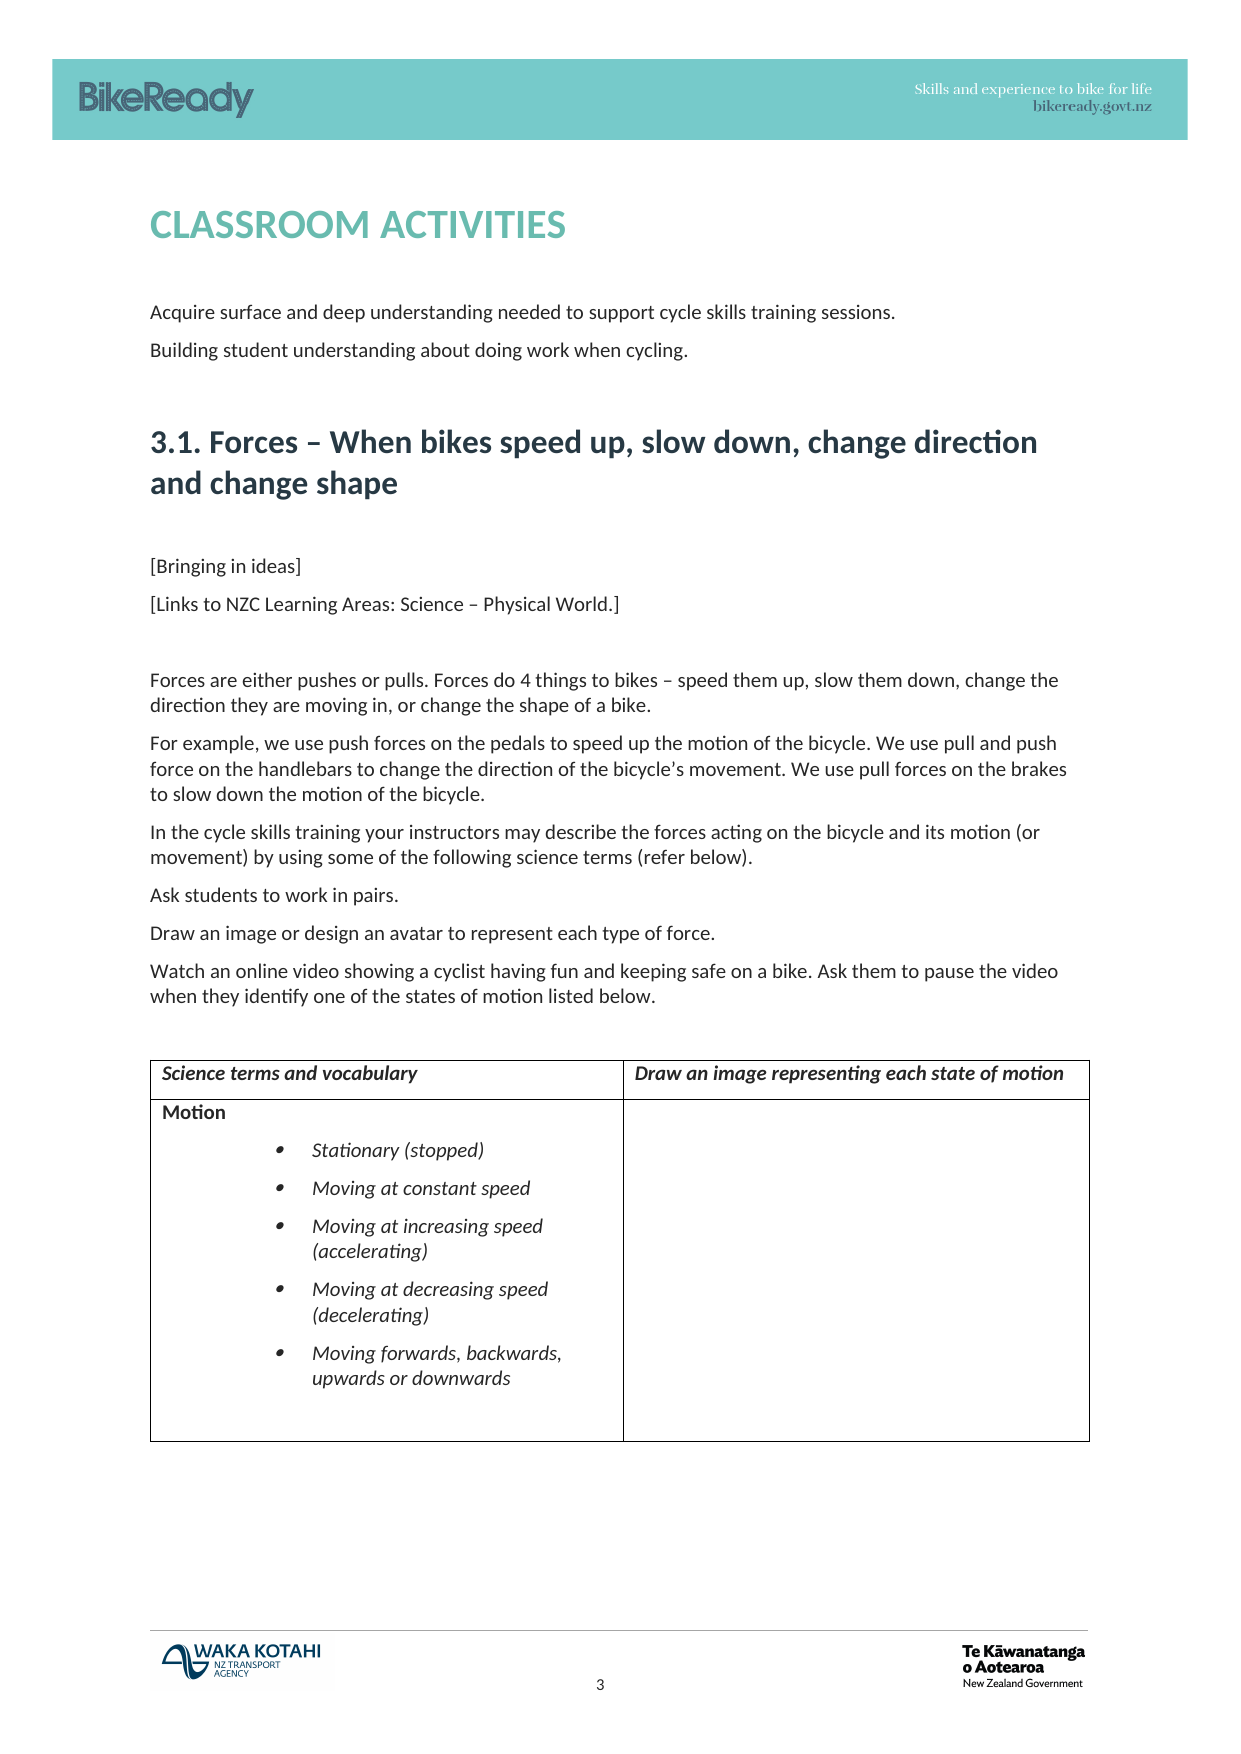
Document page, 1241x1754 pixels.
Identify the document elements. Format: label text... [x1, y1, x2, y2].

picture [150, 1633, 335, 1691]
text Forces are either pushes or pulls. Forces do 4 things to bikes – speed them up, slow them down, change the direction they are moving in, or change the shape of a bike. [150, 667, 1090, 718]
subtitle 3.1. Forces – When bikes speed up, slow down, change direction and change shape [150, 421, 1090, 503]
text Watch an online video showing a cyclist having fun and keeping safe on a bike. Ask them to pause the video when they identify one of the states of motion listed below. [150, 958, 1090, 1009]
table_header Draw an image representing each state of motion [624, 1061, 1089, 1098]
text Building student understanding about doing work when cycling. [150, 337, 1090, 363]
table_header Science terms and vocabulary [151, 1061, 623, 1098]
text [Bringing in ideas] [150, 553, 1090, 579]
table_cell [624, 1100, 1089, 1441]
text [Links to NZC Learning Areas: Science – Physical World.] [150, 591, 1090, 617]
table_cell Motion Stationary (stopped) Moving at constant speed Moving at increasing speed (accelerating) Moving at decreasing speed (decelerating) Moving forwards, backwards, upwards or downwards [151, 1100, 623, 1441]
text For example, we use push forces on the pedals to speed up the motion of the bicycle. We use pull and push force on the handlebars to change the direction of the bicycle’s movement. We use pull forces on the brakes to slow down the motion of the bicycle. [150, 730, 1090, 807]
subtitle Classroom activities [150, 198, 1090, 249]
text In the cycle skills training your instructors may describe the forces acting on the bicycle and its motion (or movement) by using some of the following science terms (refer below). [150, 819, 1090, 870]
picture [52, 59, 1188, 140]
text Draw an image or design an avatar to represent each type of force. [150, 920, 1090, 946]
text Ask students to work in pairs. [150, 882, 1090, 908]
picture [958, 1642, 1088, 1691]
text Acquire surface and deep understanding needed to support cycle skills training sessions. [150, 299, 1090, 325]
